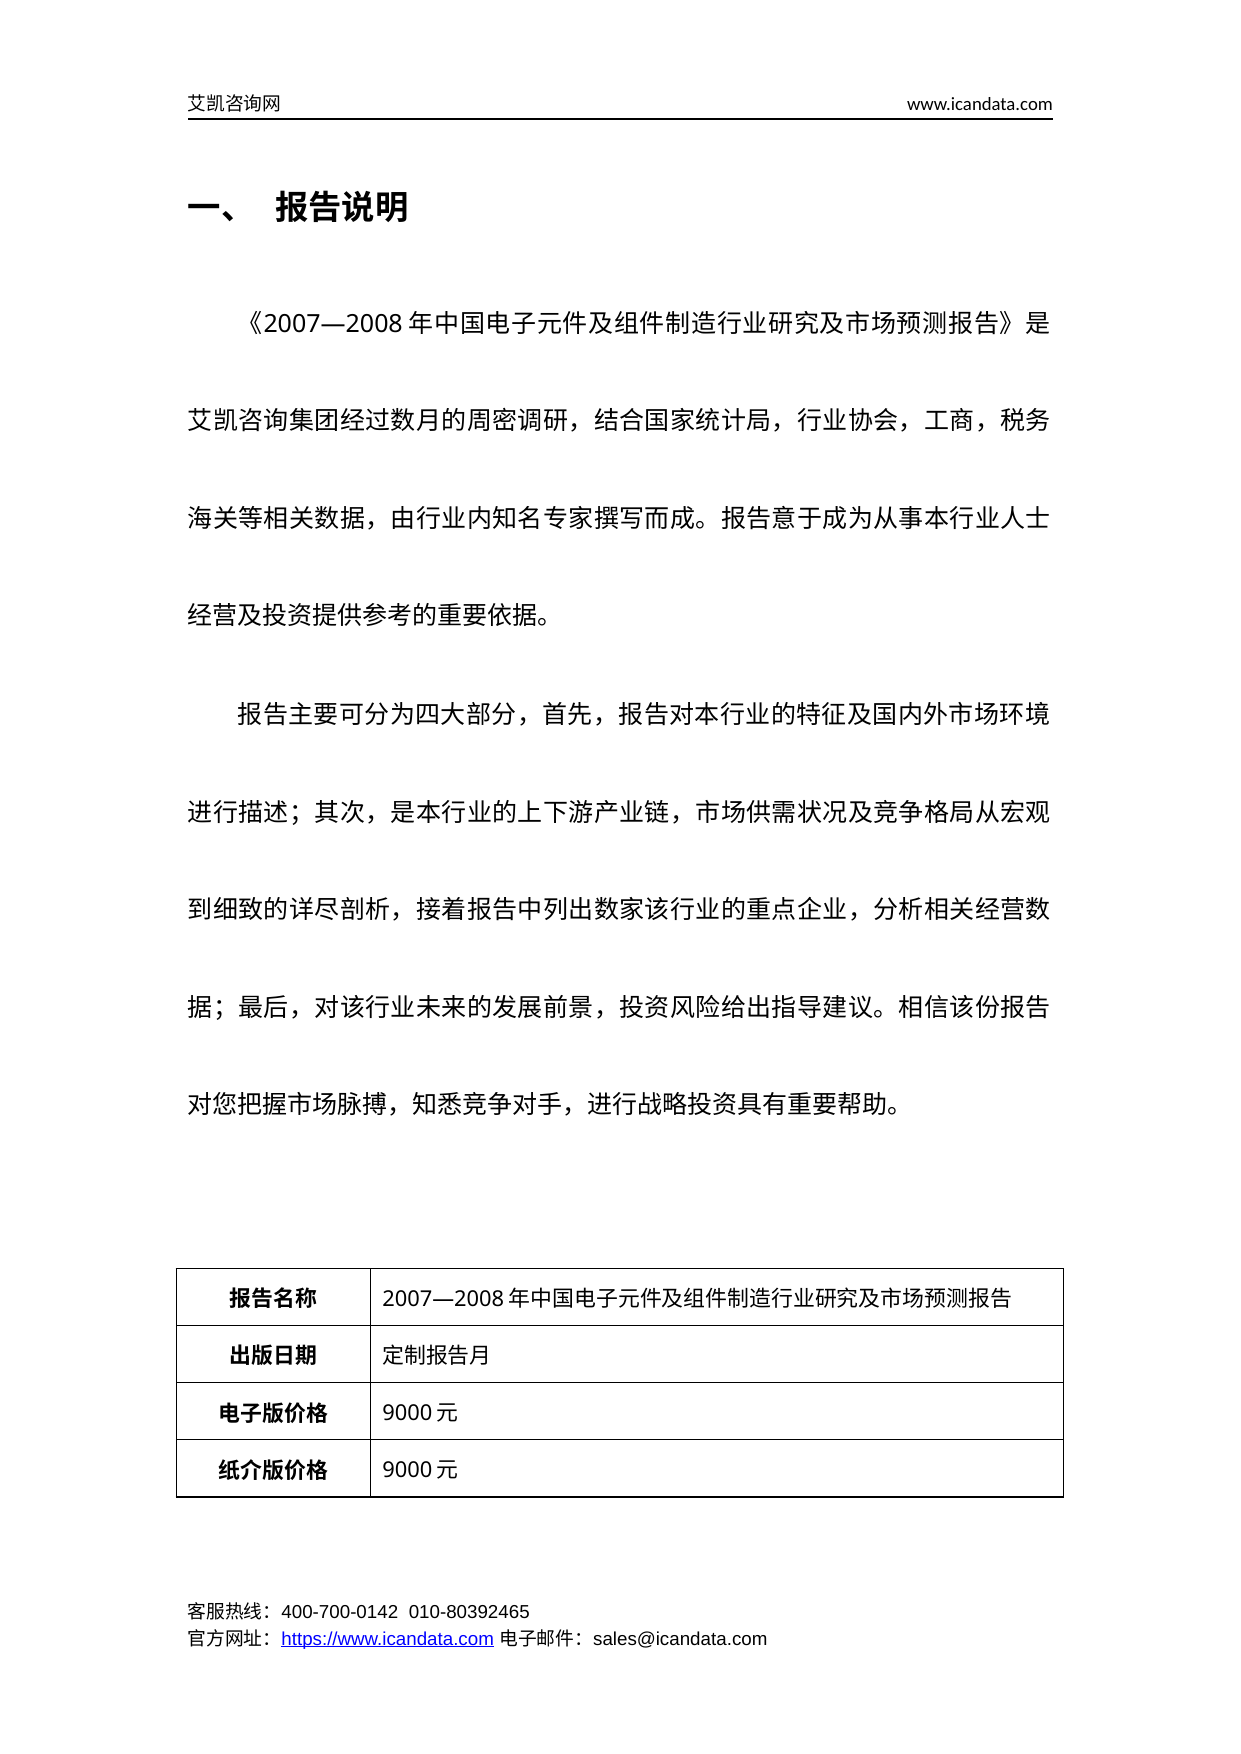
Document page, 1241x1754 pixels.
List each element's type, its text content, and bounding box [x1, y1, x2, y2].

table_cell 9000元 [371, 1383, 1063, 1439]
table_cell 电子版价格 [177, 1383, 370, 1439]
subtitle 报告说明 [187, 172, 1053, 237]
table_header 2007—2008年中国电子元件及组件制造行业研究及市场预测报告 [371, 1269, 1063, 1325]
table_cell 定制报告月 [371, 1326, 1063, 1382]
table_cell 出版日期 [177, 1326, 370, 1382]
table_header 报告名称 [177, 1269, 370, 1325]
text 《2007—2008年中国电子元件及组件制造行业研究及市场预测报告》是艾凯咨询集团经过数月的周密调研，结合国家统计局，行业协会，工商，税务海关等相关数据，由行业内知名专家撰写而成。报告意于成为从事本行业人士经营及投资提供参考的重要依据。 [187, 289, 1053, 646]
table_cell 9000元 [371, 1440, 1063, 1496]
text 报告主要可分为四大部分，首先，报告对本行业的特征及国内外市场环境进行描述；其次，是本行业的上下游产业链，市场供需状况及竞争格局从宏观到细致的详尽剖析，接着报告中列出数家该行业的重点企业，分析相关经营数据；最后，对该行业未来的发展前景，投资风险给出指导建议。相信该份报告对您把握市场脉搏，知悉竞争对手，进行战略投资具有重要帮助。 [187, 681, 1053, 1136]
table_cell 纸介版价格 [177, 1440, 370, 1496]
